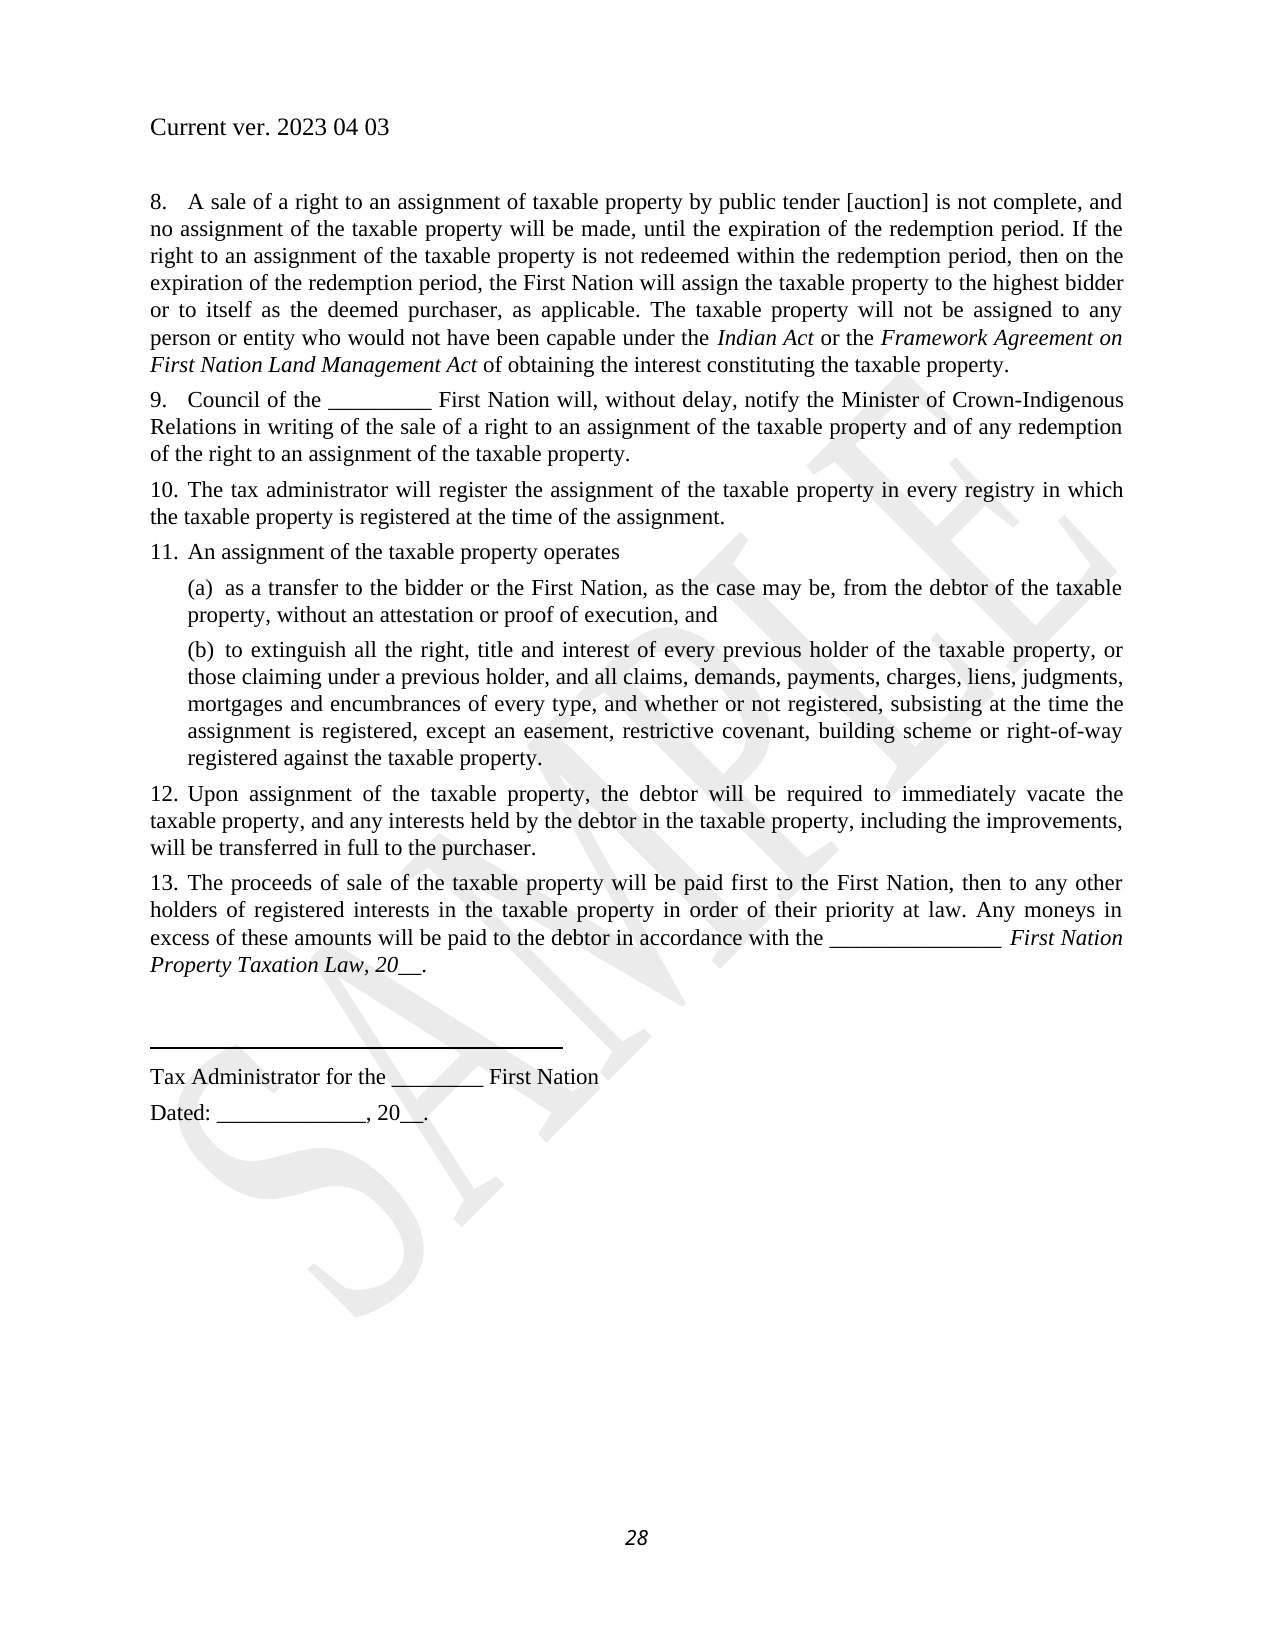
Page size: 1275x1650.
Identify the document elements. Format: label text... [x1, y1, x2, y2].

text 11. An assignment of the taxable property operates [150, 537, 1125, 564]
text 10. The tax administrator will register the assignment of the taxable property in every registry in which the taxable property is registered at the time of the assignment. [150, 475, 1125, 529]
text 12. Upon assignment of the taxable property, the debtor will be required to immediately vacate the taxable property, and any interests held by the debtor in the taxable property, including the improvements, will be transferred in full to the purchaser. [150, 779, 1125, 860]
text 9. Council of the _________ First Nation will, without delay, notify the Minister of Crown-Indigenous Relations in writing of the sale of a right to an assignment of the taxable property and of any redemption of the right to an assignment of the taxable property. [150, 385, 1125, 467]
text Dated: _____________, 20__. [150, 1098, 1125, 1125]
text 8. A sale of a right to an assignment of taxable property by public tender [auction] is not complete, and no assignment of the taxable property will be made, until the expiration of the redemption period. If the right to an assignment of the taxable property is not redeemed within the redemption period, then on the expiration of the redemption period, the First Nation will assign the taxable property to the highest bidder or to itself as the deemed purchaser, as applicable. The taxable property will not be assigned to any person or entity who would not have been capable under the Indian Act or the Framework Agreement on First Nation Land Management Act of obtaining the interest constituting the taxable property. [150, 187, 1125, 377]
text Tax Administrator for the ________ First Nation [150, 1063, 1125, 1090]
text (a) as a transfer to the bidder or the First Nation, as the case may be, from the debtor of the taxable property, without an attestation or proof of execution, and [187, 573, 1125, 627]
text 13. The proceeds of sale of the taxable property will be paid first to the First Nation, then to any other holders of registered interests in the taxable property in order of their priority at law. Any moneys in excess of these amounts will be paid to the debtor in accordance with the _______________ First Nation Property Taxation Law, 20__. [150, 869, 1125, 977]
text (b) to extinguish all the right, title and interest of every previous holder of the taxable property, or those claiming under a previous holder, and all claims, demands, payments, charges, liens, judgments, mortgages and encumbrances of every type, and whether or not registered, subsisting at the time the assignment is registered, except an easement, restrictive covenant, building scheme or right-of-way registered against the taxable property. [187, 635, 1125, 771]
